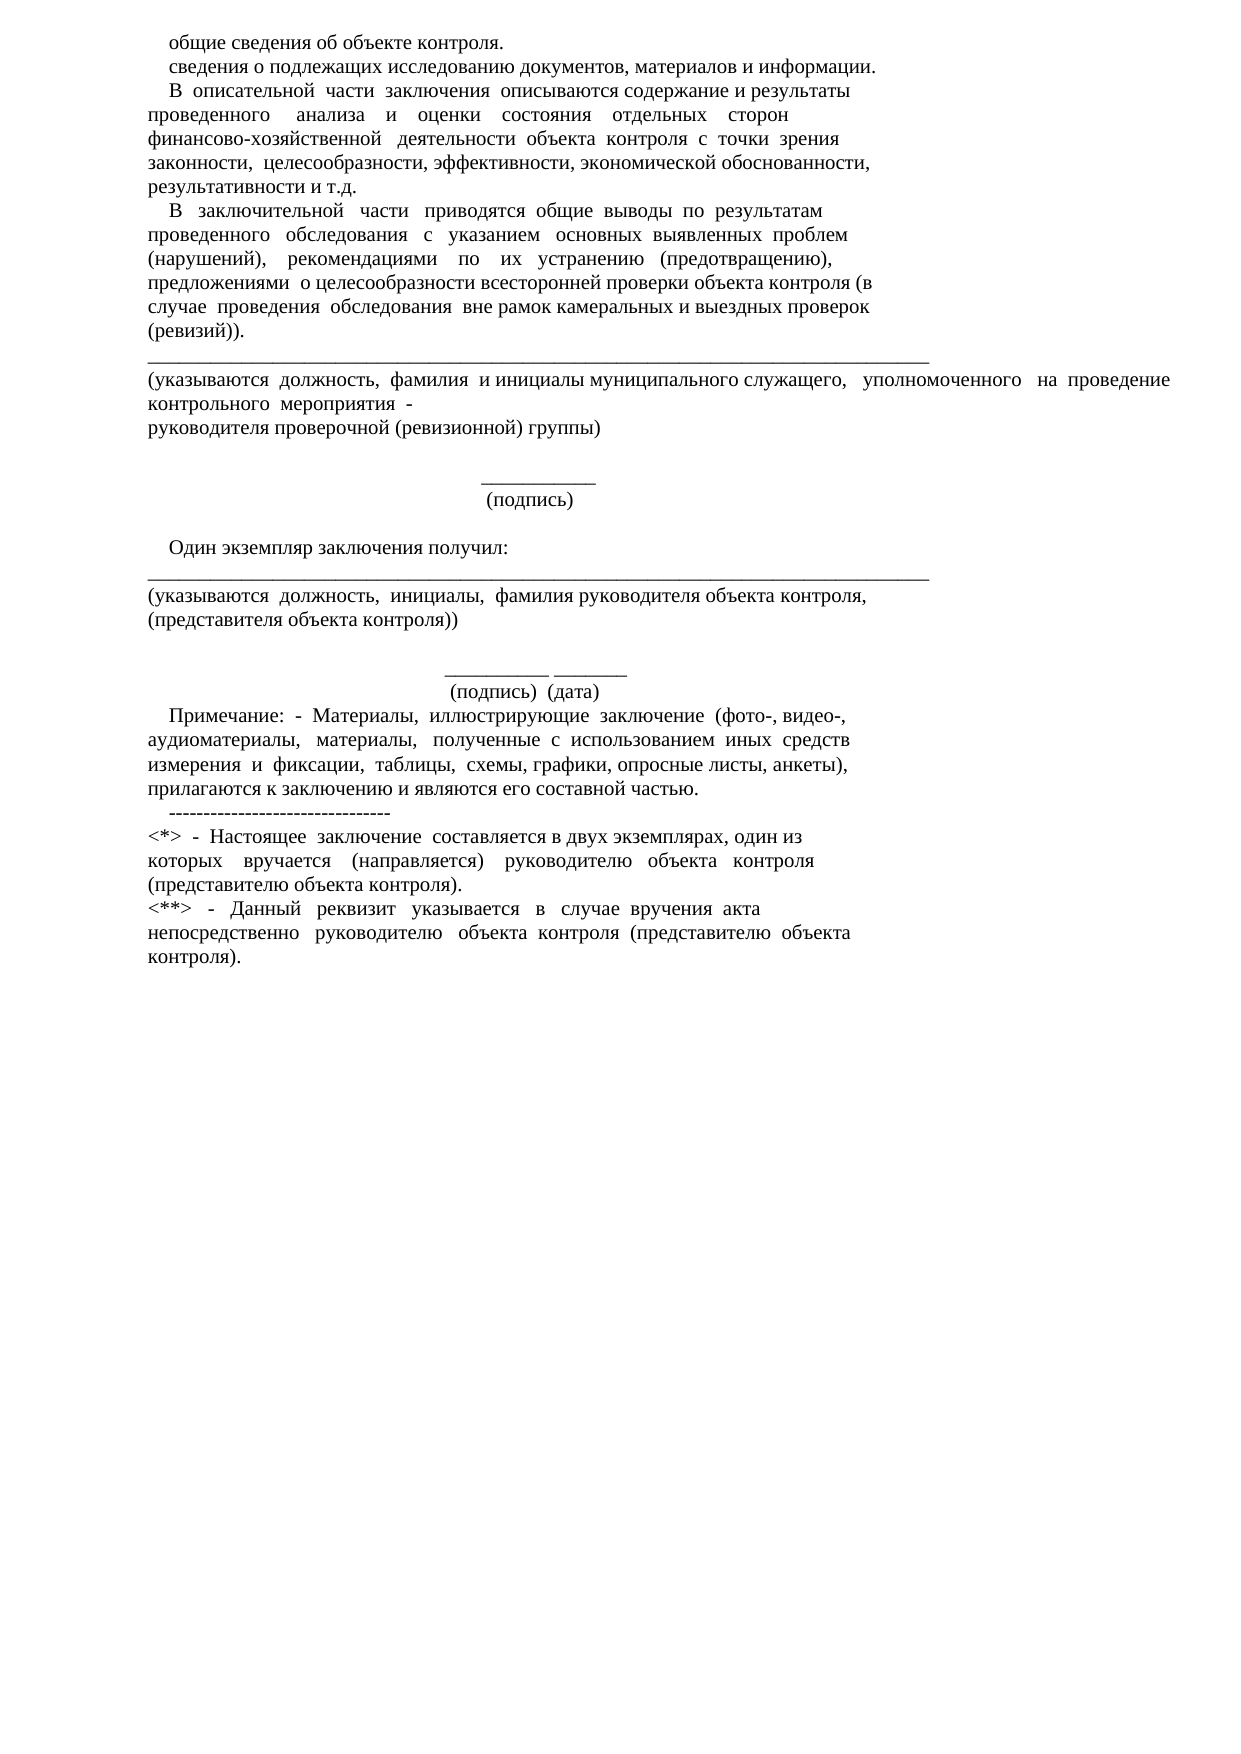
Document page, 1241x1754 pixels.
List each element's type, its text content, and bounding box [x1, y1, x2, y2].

text руководителя проверочной (ревизионной) группы) [148, 414, 1181, 439]
text <*> - Настоящее заключение составляется в двух экземплярах, один из [148, 824, 1181, 848]
text (нарушений), рекомендациями по их устранению (предотвращению), [148, 246, 1181, 270]
text <**> - Данный реквизит указывается в случае вручения акта [148, 896, 1181, 920]
text (указываются должность, инициалы, фамилия руководителя объекта контроля, [148, 583, 1181, 607]
text -------------------------------- [148, 799, 1181, 824]
text случае проведения обследования вне рамок камеральных и выездных проверок [148, 294, 1181, 318]
text В заключительной части приводятся общие выводы по результатам [148, 198, 1181, 222]
text непосредственно руководителю объекта контроля (представителю объекта [148, 920, 1181, 944]
text (представителю объекта контроля). [148, 872, 1181, 896]
text результативности и т.д. [148, 174, 1181, 198]
text сведения о подлежащих исследованию документов, материалов и информации. [148, 54, 1181, 78]
text В описательной части заключения описываются содержание и результаты [148, 78, 1181, 102]
text Один экземпляр заключения получил: [148, 535, 1181, 559]
text финансово-хозяйственной деятельности объекта контроля с точки зрения [148, 126, 1181, 150]
text (представителя объекта контроля)) [148, 607, 1181, 631]
text ___________________________________________________________________________ [148, 559, 1181, 583]
text законности, целесообразности, эффективности, экономической обоснованности, [148, 150, 1181, 174]
text измерения и фиксации, таблицы, схемы, графики, опросные листы, анкеты), [148, 751, 1181, 776]
text проведенного обследования с указанием основных выявленных проблем [148, 222, 1181, 246]
text проведенного анализа и оценки состояния отдельных сторон [148, 102, 1181, 126]
text (подпись) [148, 487, 1181, 511]
text (подпись) (дата) [148, 679, 1181, 703]
text контроля). [148, 944, 1181, 968]
text (ревизий)). [148, 318, 1181, 342]
text ___________________________________________________________________________ [148, 342, 1181, 366]
text общие сведения об объекте контроля. [148, 29, 1181, 54]
text __________ _______ [148, 655, 1181, 679]
text ___________ [148, 463, 1181, 487]
text аудиоматериалы, материалы, полученные с использованием иных средств [148, 727, 1181, 751]
text (указываются должность, фамилия и инициалы муниципального служащего, уполномоченного на проведение контрольного мероприятия - [148, 366, 1181, 414]
text предложениями о целесообразности всесторонней проверки объекта контроля (в [148, 270, 1181, 294]
text Примечание: - Материалы, иллюстрирующие заключение (фото-, видео-, [148, 703, 1181, 727]
text прилагаются к заключению и являются его составной частью. [148, 776, 1181, 799]
text которых вручается (направляется) руководителю объекта контроля [148, 848, 1181, 872]
